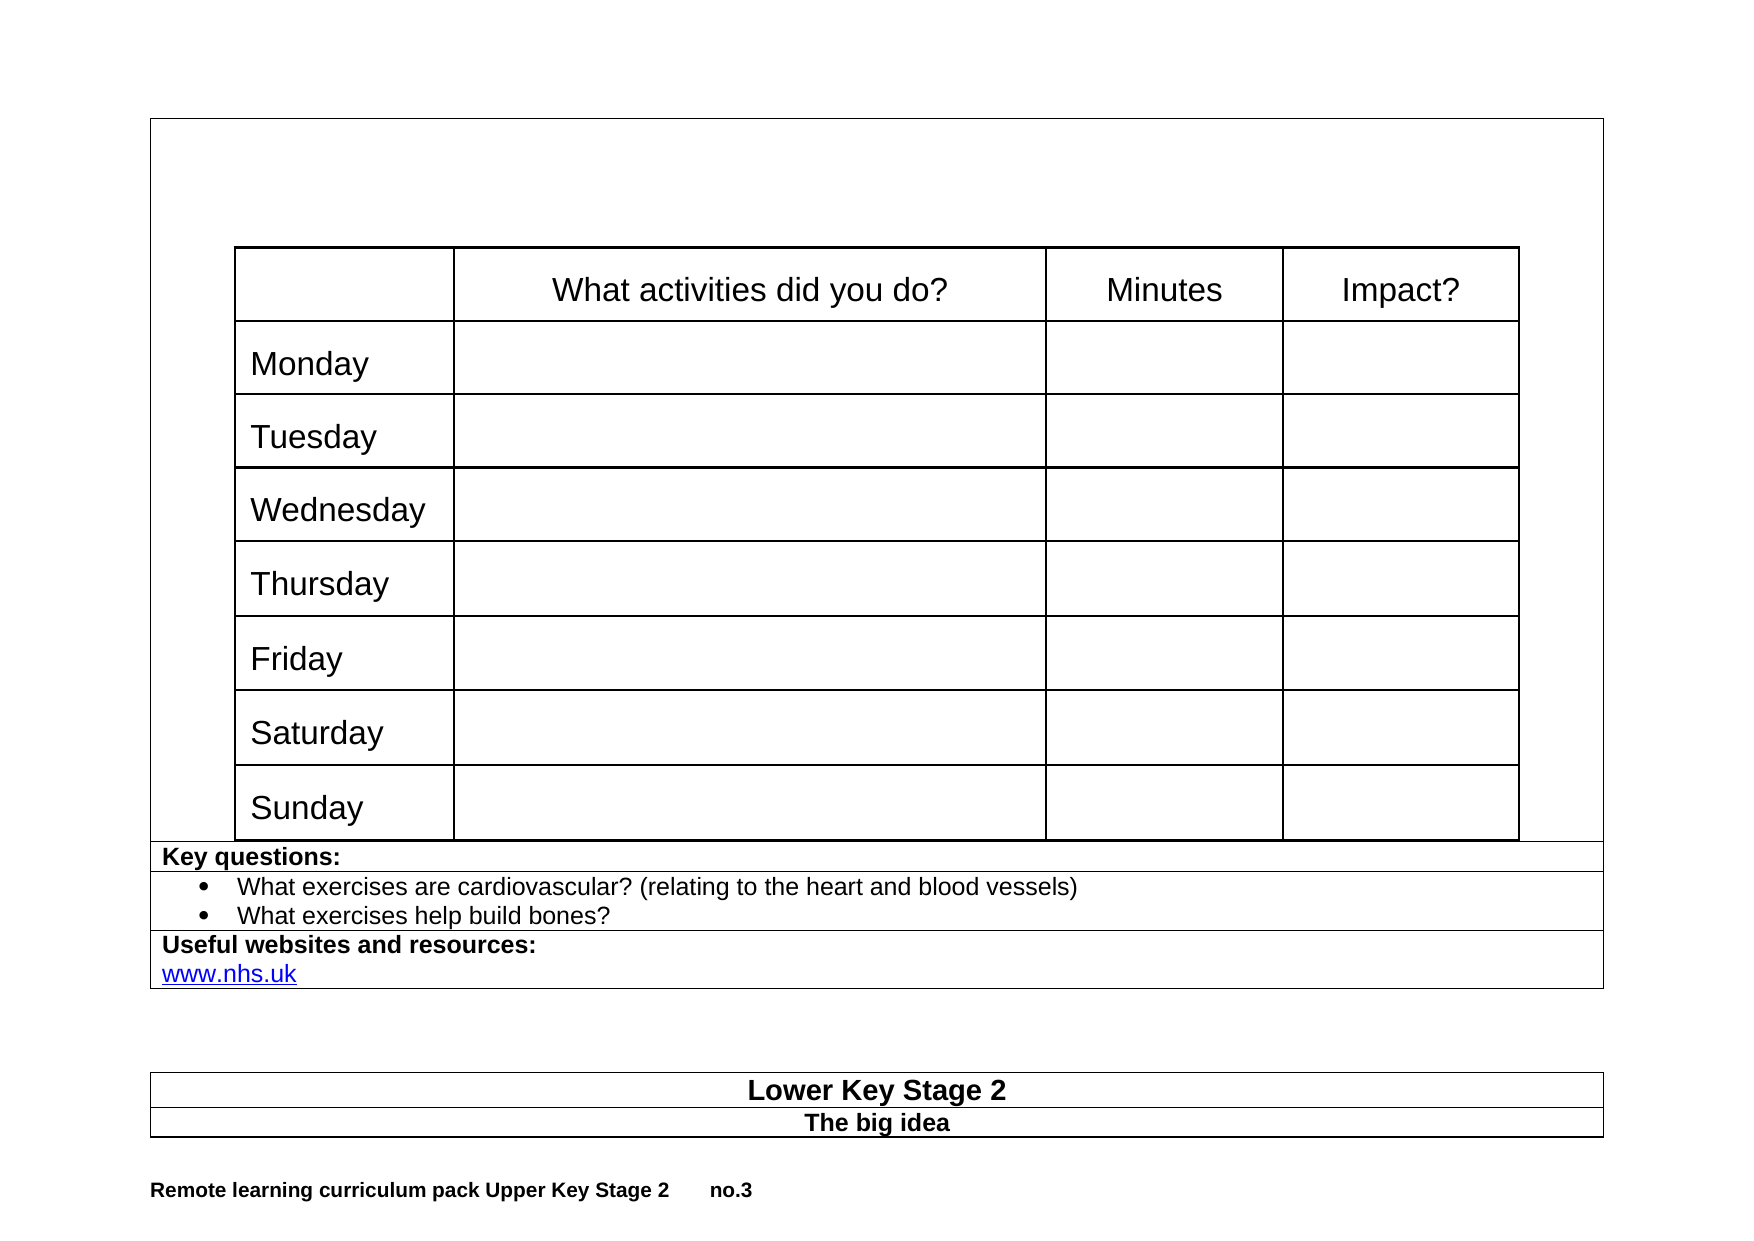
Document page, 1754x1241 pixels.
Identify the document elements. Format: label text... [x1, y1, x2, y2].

table_header Lower Key Stage 2 [151, 1073, 1603, 1107]
table_cell What exercises are cardiovascular? (relating to the heart and blood vessels) What exercises help build bones? [151, 872, 1603, 929]
table_cell The big idea [151, 1108, 1603, 1136]
table_cell Key questions: [151, 842, 1603, 871]
table_cell Useful websites and resources: www.nhs.uk [151, 931, 1603, 988]
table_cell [151, 119, 1603, 841]
